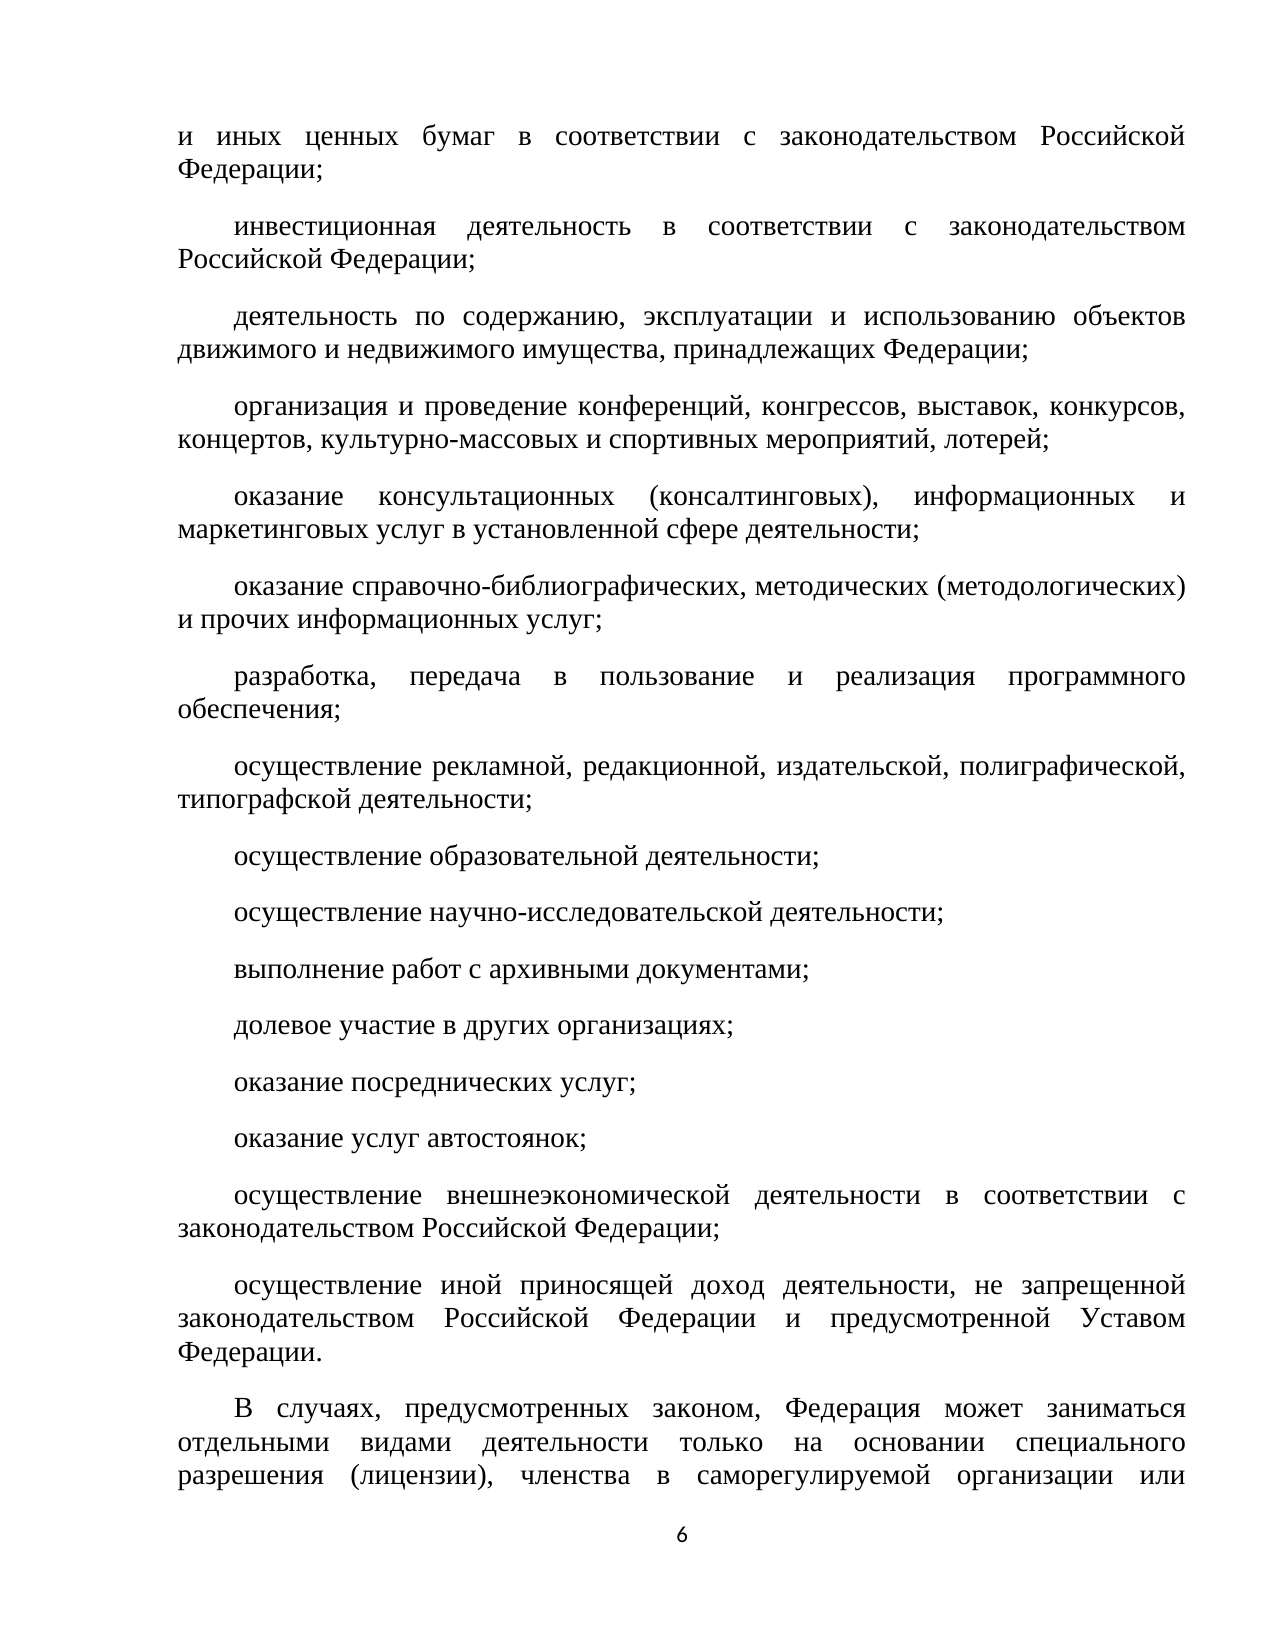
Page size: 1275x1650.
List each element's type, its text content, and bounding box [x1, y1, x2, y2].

text осуществление научно-исследовательской деятельности; [177, 894, 1186, 928]
text оказание посреднических услуг; [177, 1064, 1186, 1097]
text разработка, передача в пользование и реализация программного обеспечения; [177, 658, 1186, 725]
text осуществление внешнеэкономической деятельности в соответствии с законодательством Российской Федерации; [177, 1177, 1186, 1244]
text оказание справочно-библиографических, методических (методологических) и прочих информационных услуг; [177, 568, 1186, 635]
text осуществление образовательной деятельности; [177, 838, 1186, 872]
text осуществление рекламной, редакционной, издательской, полиграфической, типографской деятельности; [177, 748, 1186, 815]
text деятельность по содержанию, эксплуатации и использованию объектов движимого и недвижимого имущества, принадлежащих Федерации; [177, 298, 1186, 365]
text оказание консультационных (консалтинговых), информационных и маркетинговых услуг в установленной сфере деятельности; [177, 478, 1186, 545]
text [177, 118, 1186, 185]
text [177, 1390, 1186, 1491]
text осуществление иной приносящей доход деятельности, не запрещенной законодательством Российской Федерации и предусмотренной Уставом Федерации. [177, 1267, 1186, 1367]
text инвестиционная деятельность в соответствии с законодательством Российской Федерации; [177, 208, 1186, 275]
text выполнение работ с архивными документами; [177, 951, 1186, 984]
text организация и проведение конференций, конгрессов, выставок, конкурсов, концертов, культурно-массовых и спортивных мероприятий, лотерей; [177, 388, 1186, 455]
text долевое участие в других организациях; [177, 1007, 1186, 1041]
text оказание услуг автостоянок; [177, 1120, 1186, 1154]
